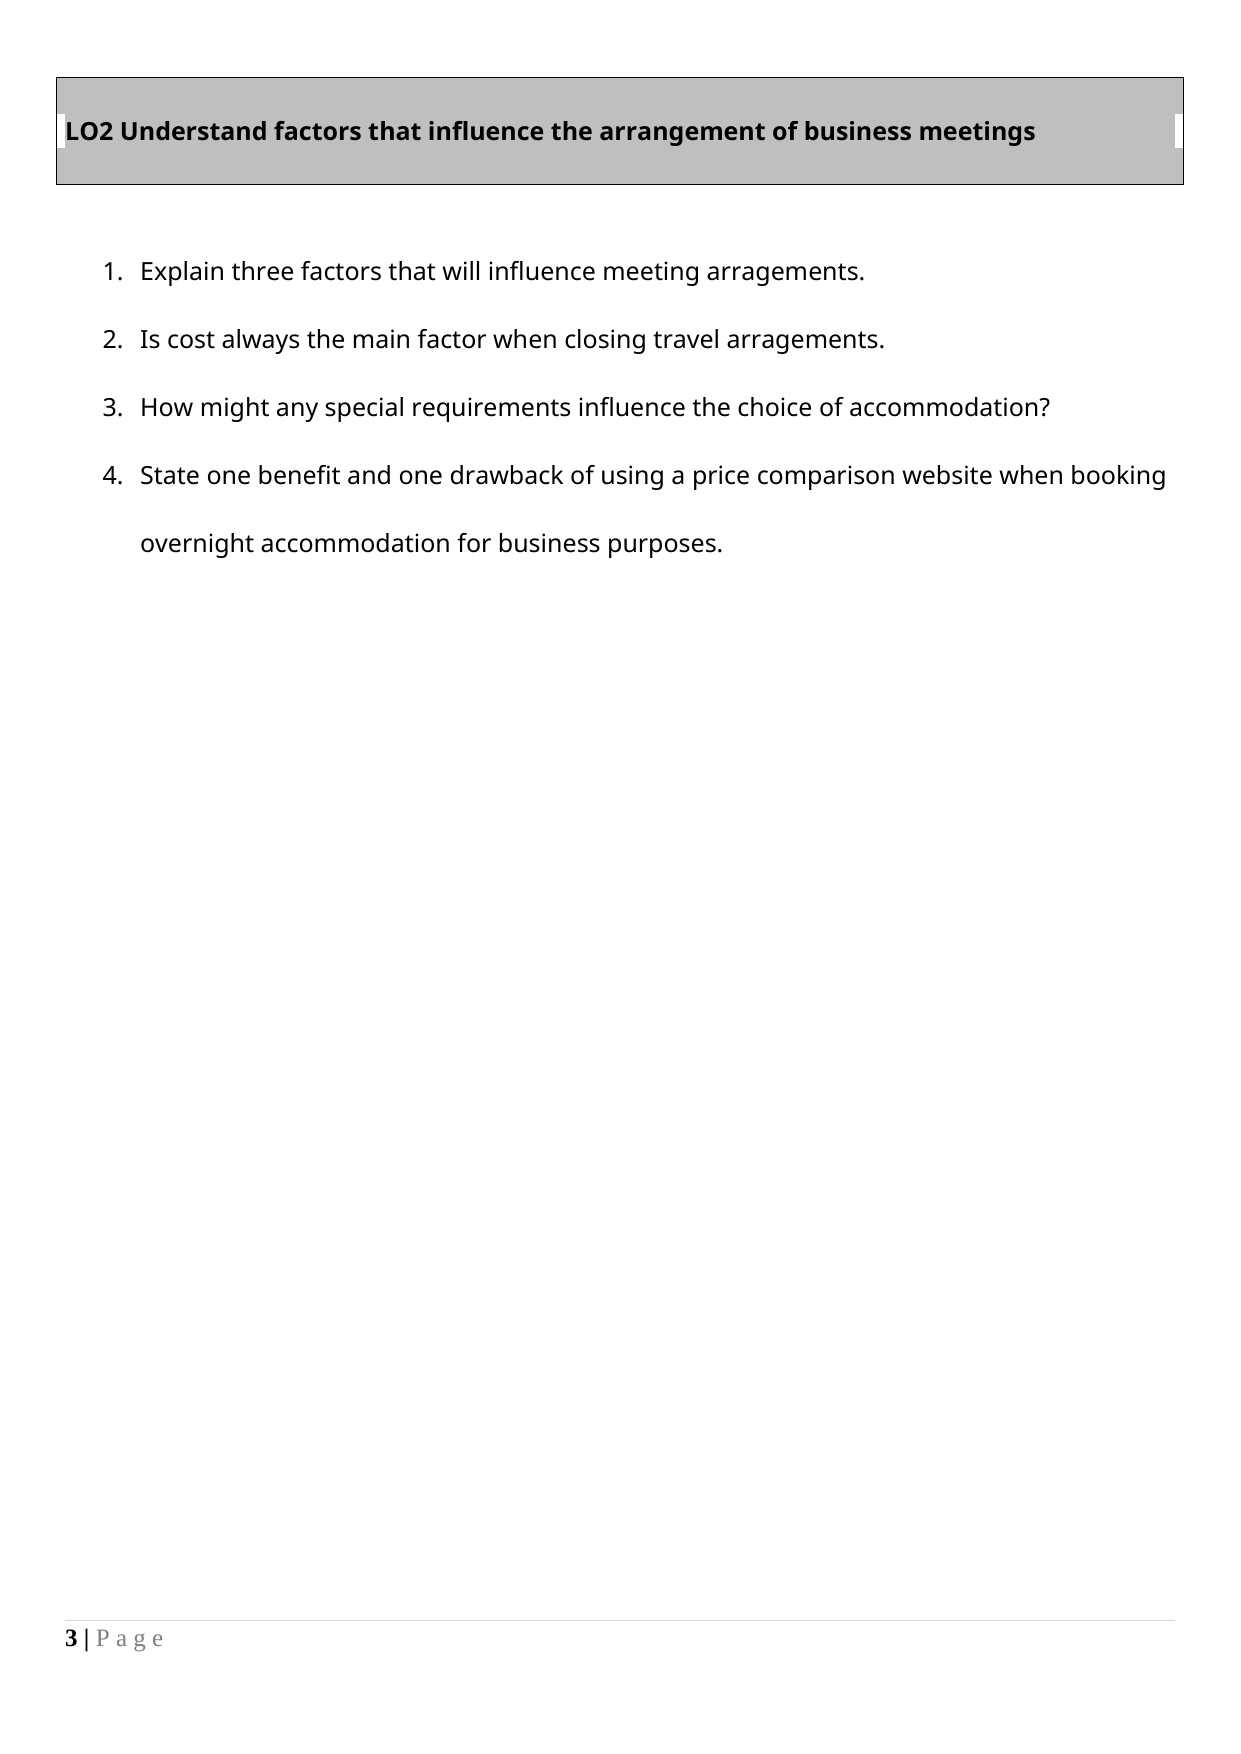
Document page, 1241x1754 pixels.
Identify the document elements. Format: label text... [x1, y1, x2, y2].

list How might any special requirements influence the choice of accommodation? [102, 389, 1175, 424]
text LO2 Understand factors that influence the arrangement of business meetings [65, 114, 1175, 145]
list Explain three factors that will influence meeting arragements. [102, 253, 1175, 287]
list State one benefit and one drawback of using a price comparison website when booking overnight accommodation for business purposes. [102, 458, 1175, 560]
list Is cost always the main factor when closing travel arragements. [102, 321, 1175, 356]
